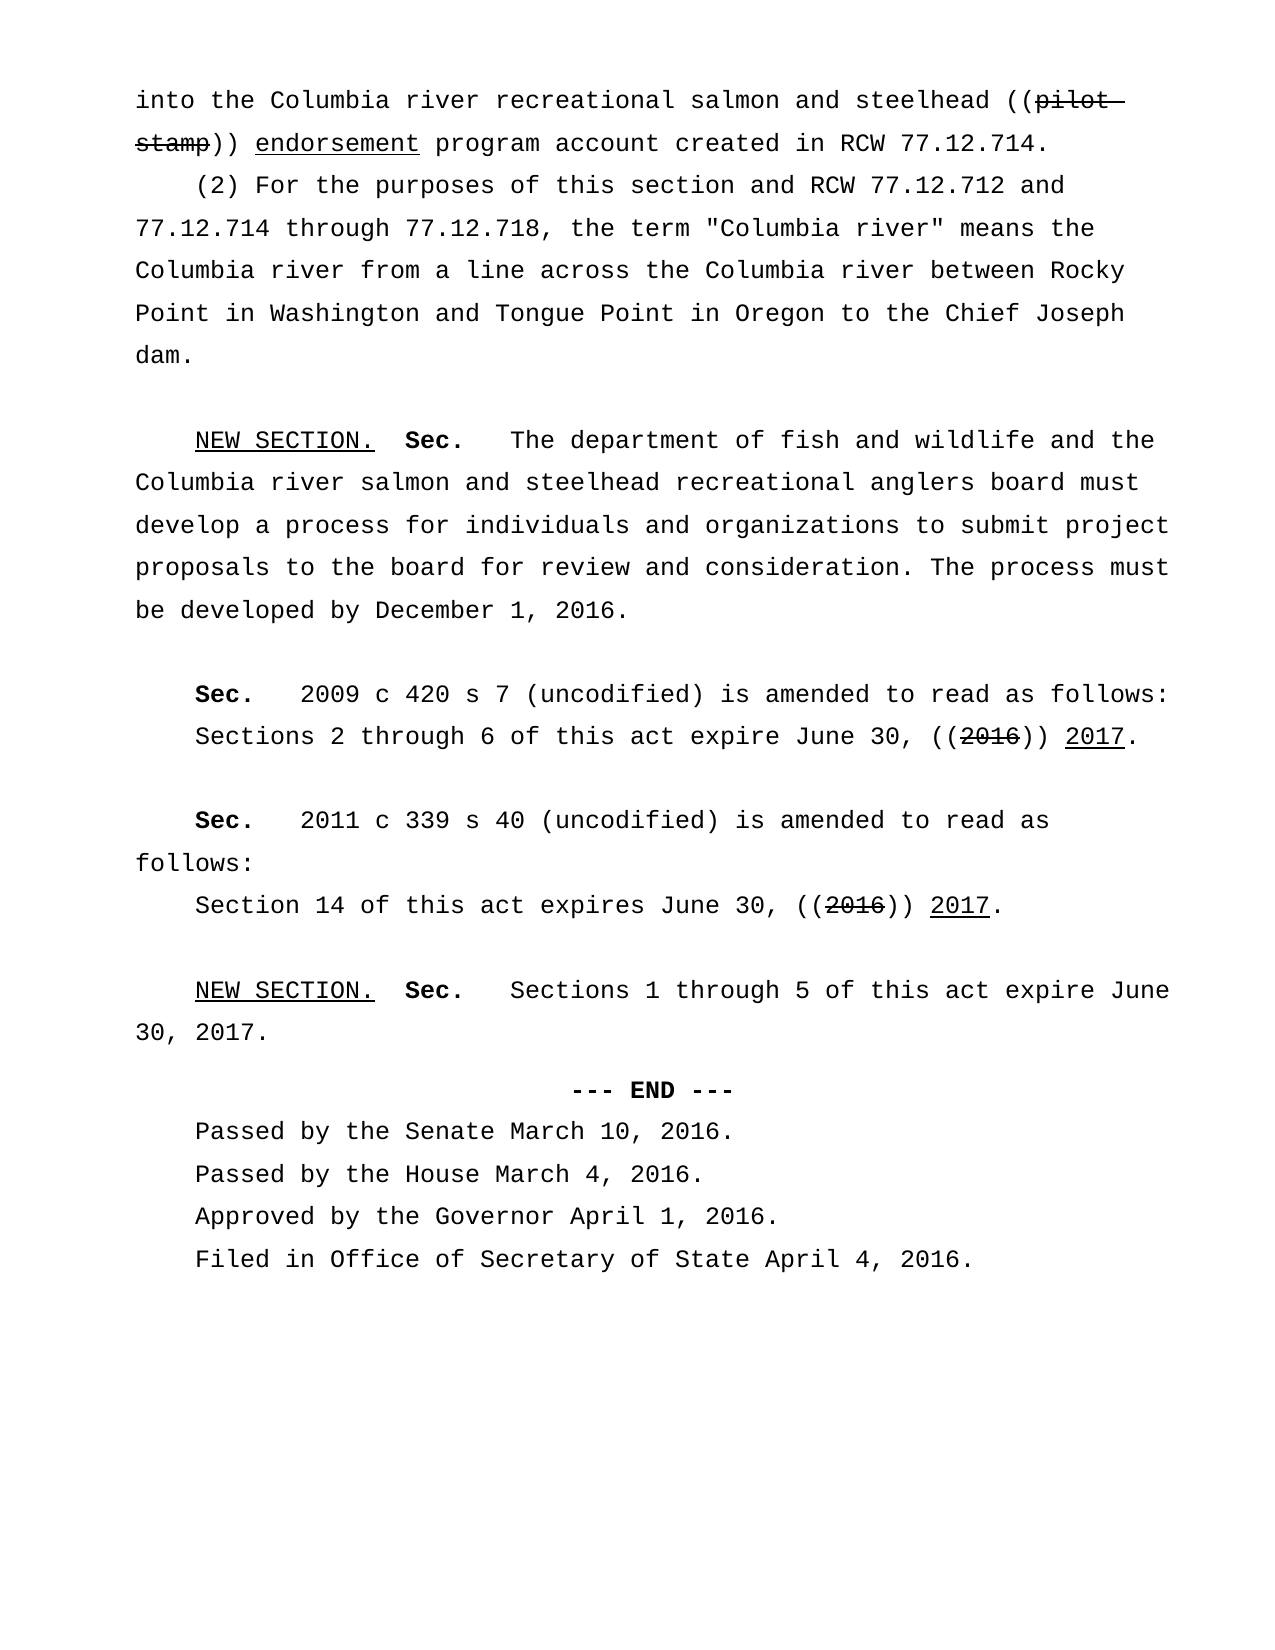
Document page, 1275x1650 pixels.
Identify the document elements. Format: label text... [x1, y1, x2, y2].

text Filed in Office of Secretary of State April 4, 2016. [135, 1233, 1170, 1276]
text --- END --- [135, 1077, 1170, 1106]
text Sections 2 through 6 of this act expire June 30, ((2016)) 2017. [135, 711, 1170, 753]
text Passed by the Senate March 10, 2016. [135, 1106, 1170, 1148]
text (2) For the purposes of this section and RCW 77.12.712 and 77.12.714 through 77.12.718, the term "Columbia river" means the Columbia river from a line across the Columbia river between Rocky Point in Washington and Tongue Point in Oregon to the Chief Joseph dam. [135, 160, 1170, 372]
text Approved by the Governor April 1, 2016. [135, 1191, 1170, 1233]
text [135, 75, 1170, 160]
text Sec. 2009 c 420 s 7 (uncodified) is amended to read as follows: [135, 668, 1170, 711]
text NEW SECTION. Sec. The department of fish and wildlife and the Columbia river salmon and steelhead recreational anglers board must develop a process for individuals and organizations to submit project proposals to the board for review and consideration. The process must be developed by December 1, 2016. [135, 414, 1170, 627]
text Sec. 2011 c 339 s 40 (uncodified) is amended to read as follows: [135, 795, 1170, 880]
text Section 14 of this act expires June 30, ((2016)) 2017. [135, 880, 1170, 922]
text Passed by the House March 4, 2016. [135, 1148, 1170, 1191]
text NEW SECTION. Sec. Sections 1 through 5 of this act expire June 30, 2017. [135, 964, 1170, 1049]
